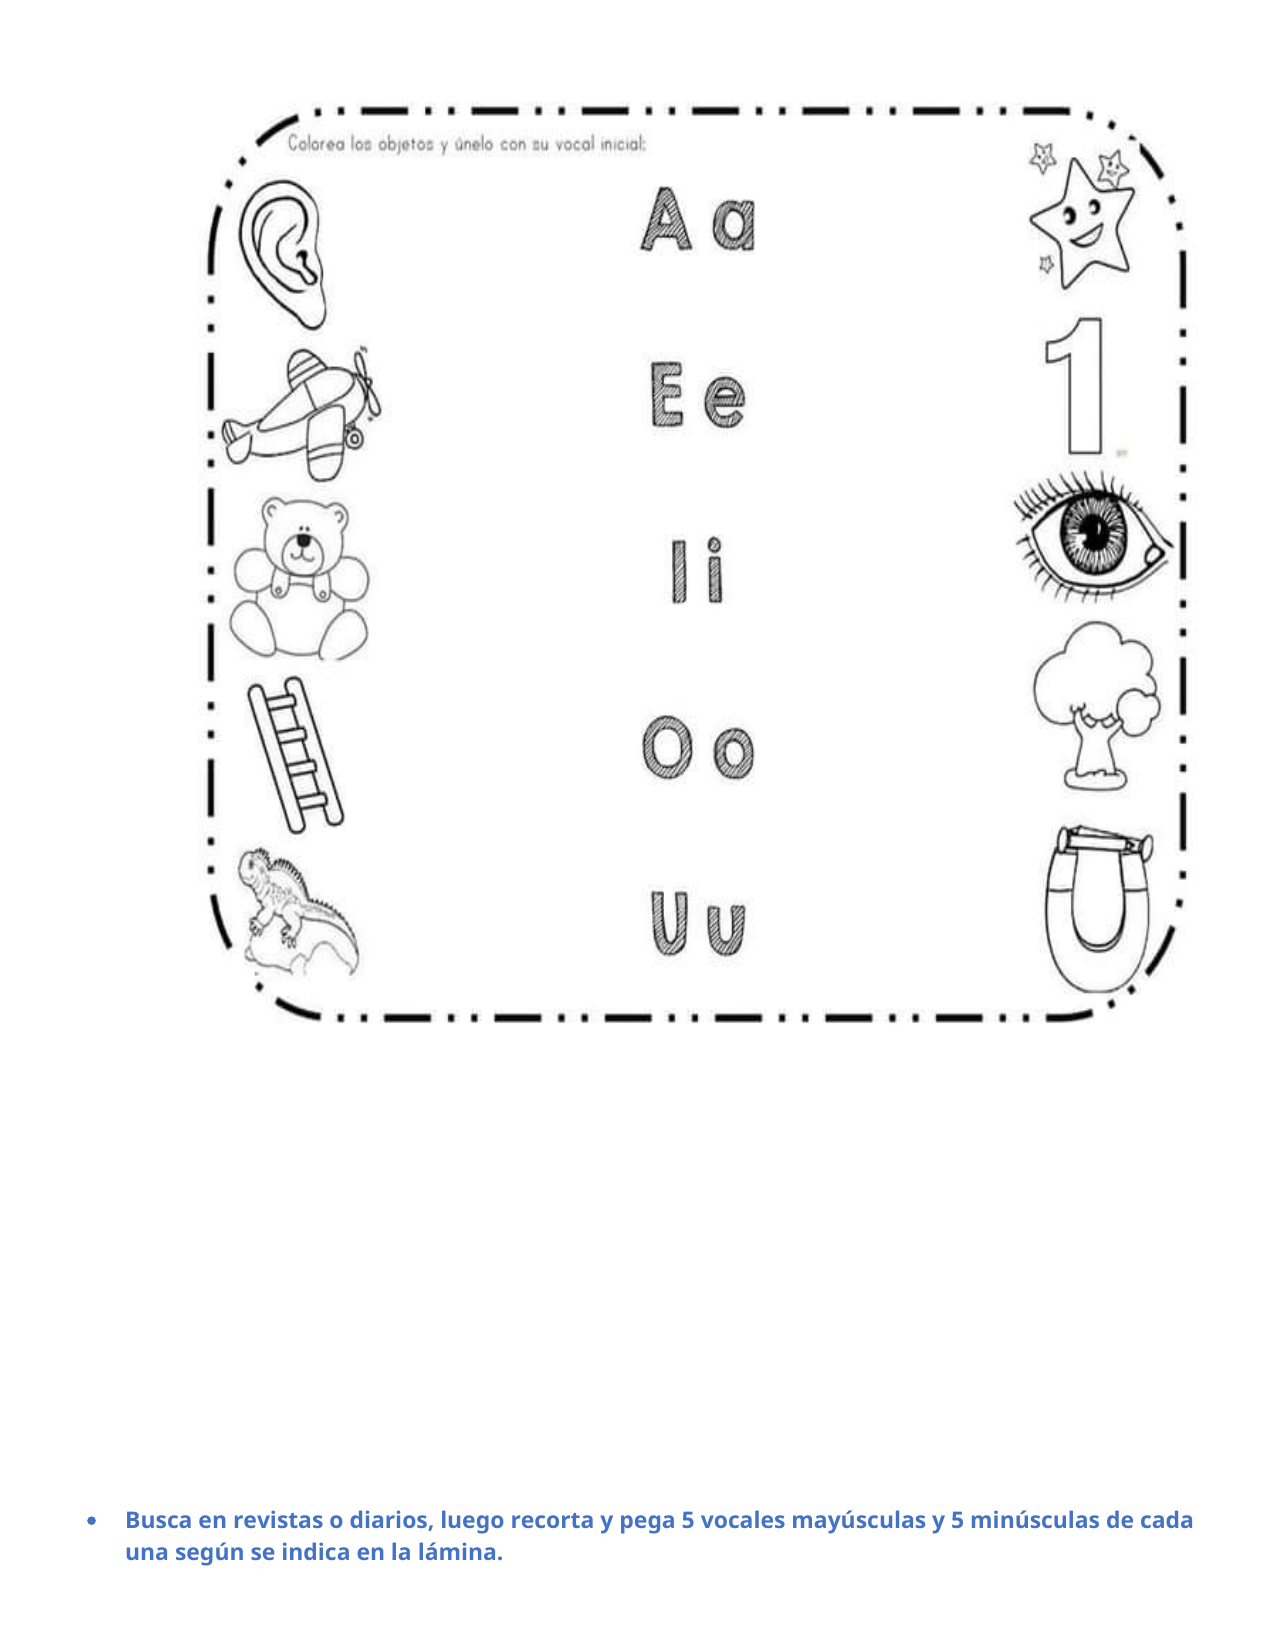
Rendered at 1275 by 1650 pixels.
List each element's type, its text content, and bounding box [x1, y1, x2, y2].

list Busca en revistas o diarios, luego recorta y pega 5 vocales mayúsculas y 5 minúsculas de cada una según se indica en la lámina. [87, 1504, 1200, 1567]
picture [187, 75, 1209, 1044]
